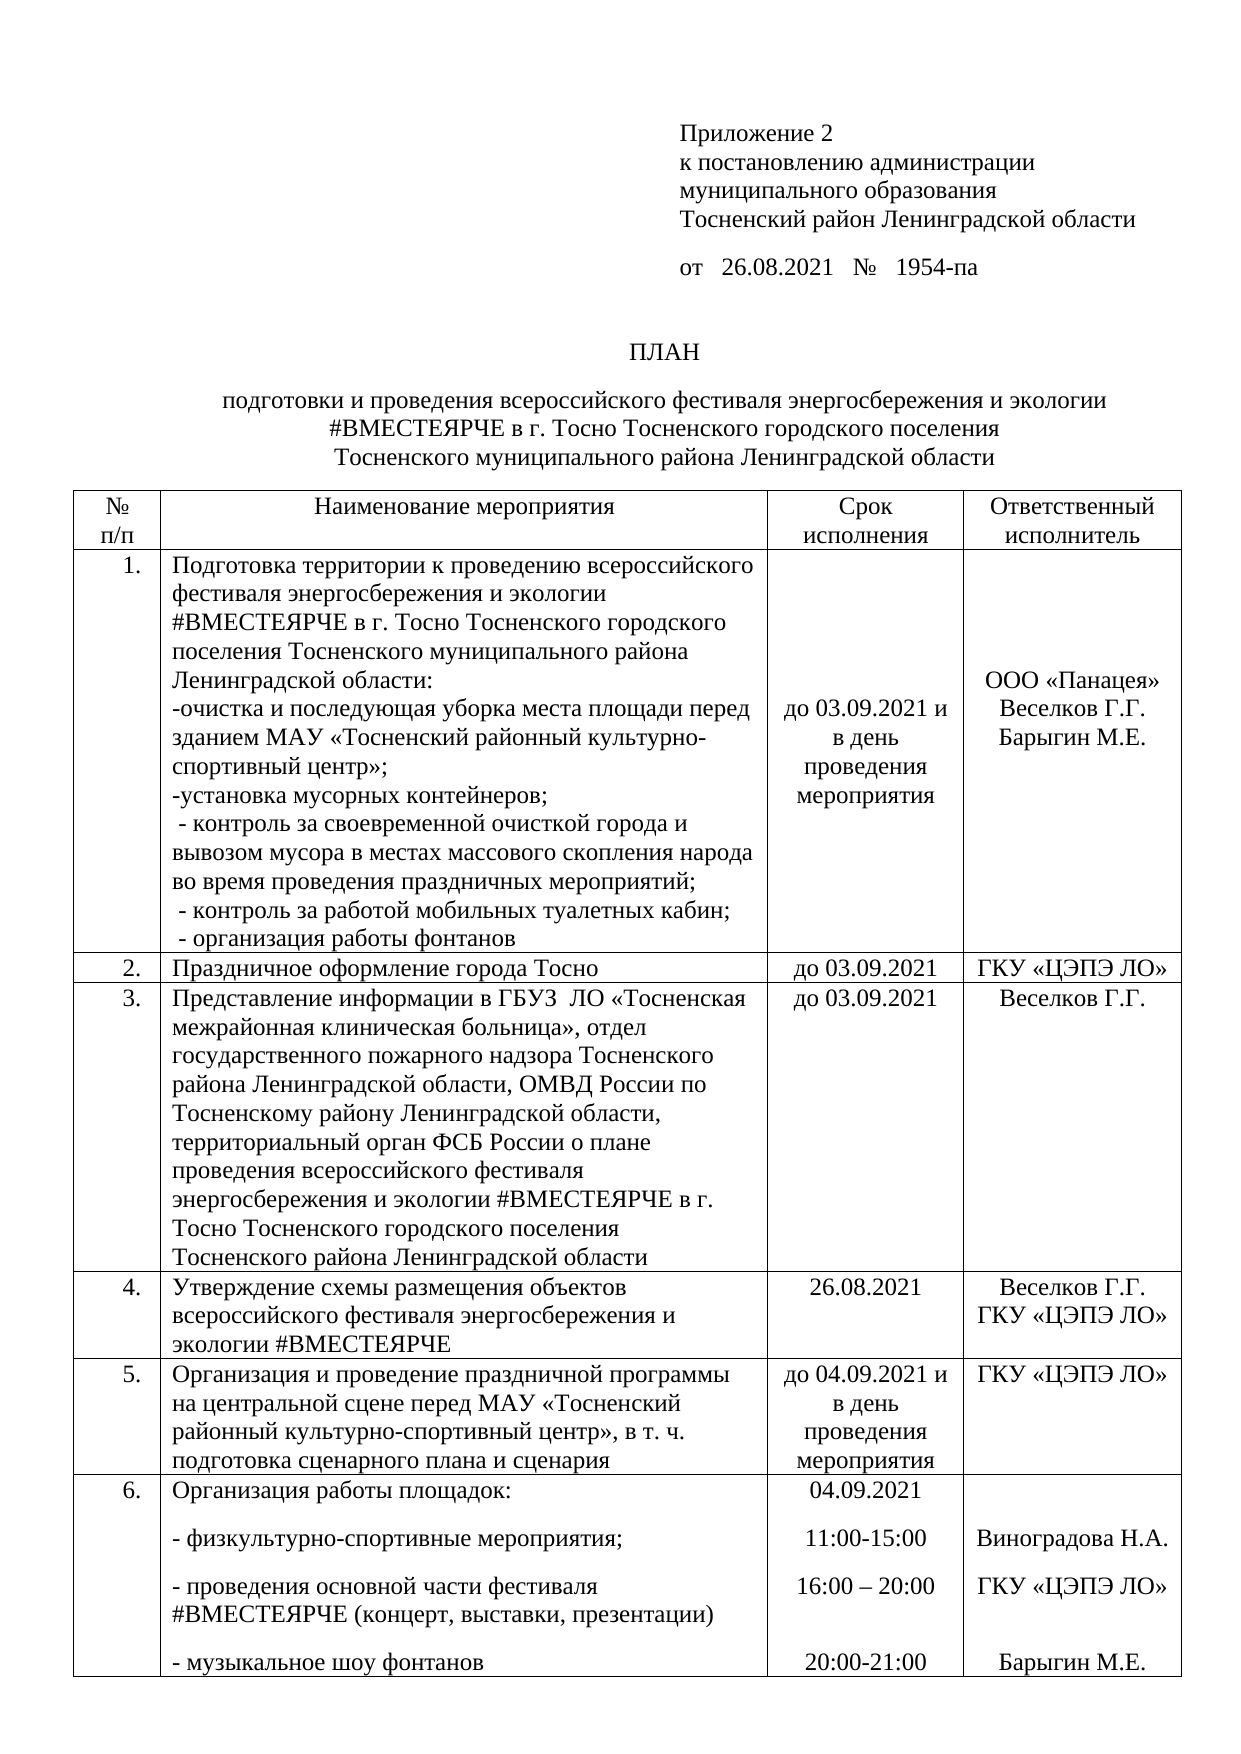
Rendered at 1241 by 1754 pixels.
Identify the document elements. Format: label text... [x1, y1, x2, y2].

table_header № п/п [74, 491, 160, 549]
table_cell до 03.09.2021 и в день проведения мероприятия [768, 550, 963, 952]
table_cell ООО «Панацея» Веселков Г.Г. Барыгин М.Е. [964, 550, 1181, 952]
table_cell Праздничное оформление города Тосно [161, 953, 767, 982]
table_cell Представление информации в ГБУЗ ЛО «Тосненская межрайонная клиническая больница», отдел государственного пожарного надзора Тосненского района Ленинградской области, ОМВД России по Тосненскому району Ленинградской области, территориальный орган ФСБ России о плане проведения всероссийского фестиваля энергосбережения и экологии #ВМЕСТЕЯРЧЕ в г. Тосно Тосненского городского поселения Тосненского района Ленинградской области [161, 983, 767, 1271]
table_cell до 03.09.2021 [768, 953, 963, 982]
table_cell Подготовка территории к проведению всероссийского фестиваля энергосбережения и экологии #ВМЕСТЕЯРЧЕ в г. Тосно Тосненского городского поселения Тосненского муниципального района Ленинградской области: -очистка и последующая уборка места площади перед зданием МАУ «Тосненский районный культурно-спортивный центр»; -установка мусорных контейнеров; - контроль за своевременной очисткой города и вывозом мусора в местах массового скопления народа во время проведения праздничных мероприятий; - контроль за работой мобильных туалетных кабин; - организация работы фонтанов [161, 550, 767, 952]
table_cell [74, 1272, 160, 1358]
text подготовки и проведения всероссийского фестиваля энергосбережения и экологии #ВМЕСТЕЯРЧЕ в г. Тосно Тосненского городского поселения [177, 385, 1152, 442]
table_cell [74, 1359, 160, 1474]
table_header Ответственный исполнитель [964, 491, 1181, 549]
table_cell ГКУ «ЦЭПЭ ЛО» [964, 953, 1181, 982]
table_cell до 03.09.2021 [768, 983, 963, 1271]
text ПЛАН [177, 337, 1152, 366]
table_cell [74, 550, 160, 952]
table_cell 04.09.2021 11:00-15:00 16:00 – 20:00 20:00-21:00 [768, 1475, 963, 1676]
text муниципального образования [679, 176, 1152, 204]
table_cell до 04.09.2021 и в день проведения мероприятия [768, 1359, 963, 1474]
table_cell [74, 1475, 160, 1676]
table_cell ГКУ «ЦЭПЭ ЛО» [964, 1359, 1181, 1474]
table_cell Веселков Г.Г. ГКУ «ЦЭПЭ ЛО» [964, 1272, 1181, 1358]
table_cell Утверждение схемы размещения объектов всероссийского фестиваля энергосбережения и экологии #ВМЕСТЕЯРЧЕ [161, 1272, 767, 1358]
table_cell Организация работы площадок: - физкультурно-спортивные мероприятия; - проведения основной части фестиваля #ВМЕСТЕЯРЧЕ (концерт, выставки, презентации) - музыкальное шоу фонтанов [161, 1475, 767, 1676]
table_cell Организация и проведение праздничной программы на центральной сцене перед МАУ «Тосненский районный культурно-спортивный центр», в т. ч. подготовка сценарного плана и сценария [161, 1359, 767, 1474]
table_cell [74, 953, 160, 982]
table_cell Веселков Г.Г. [964, 983, 1181, 1271]
text от 26.08.2021 № 1954-па [679, 252, 1152, 281]
text Тосненский район Ленинградской области [679, 204, 1152, 233]
text к постановлению администрации [679, 147, 1152, 176]
table_cell 26.08.2021 [768, 1272, 963, 1358]
text Тосненского муниципального района Ленинградской области [177, 442, 1152, 471]
table_cell Виноградова Н.А. ГКУ «ЦЭПЭ ЛО» Барыгин М.Е. [964, 1475, 1181, 1676]
table_header Наименование мероприятия [161, 491, 767, 549]
table_header Срок исполнения [768, 491, 963, 549]
table_cell [74, 983, 160, 1271]
text Приложение 2 [679, 118, 1152, 147]
